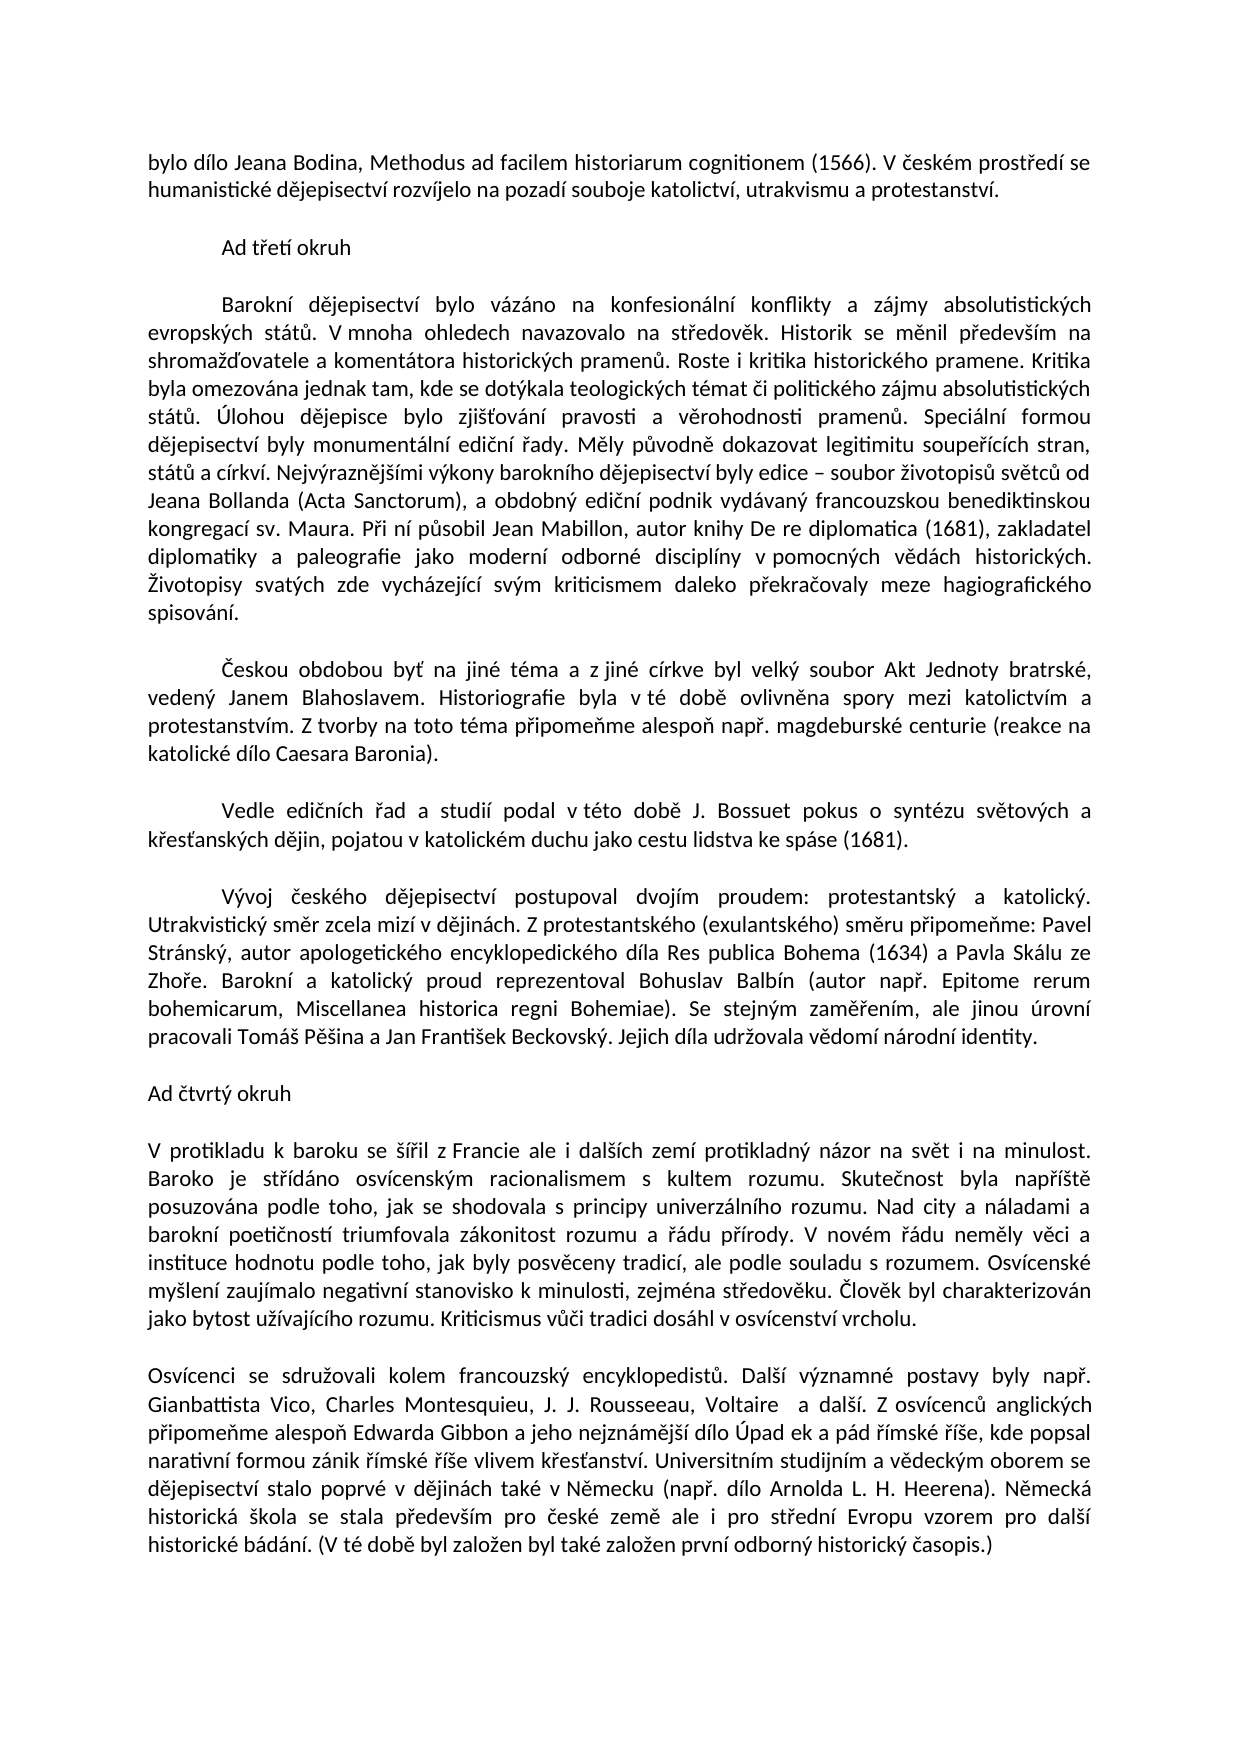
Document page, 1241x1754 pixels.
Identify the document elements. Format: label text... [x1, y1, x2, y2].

text Vedle edičních řad a studií podal v této době J. Bossuet pokus o syntézu světových a křesťanských dějin, pojatou v katolickém duchu jako cestu lidstva ke spáse (1681). [148, 797, 1093, 853]
text Osvícenci se sdružovali kolem francouzský encyklopedistů. Další významné postavy byly např. Gianbattista Vico, Charles Montesquieu, J. J. Rousseeau, Voltaire a další. Z osvícenců anglických připomeňme alespoň Edwarda Gibbon a jeho nejznámější dílo Úpad ek a pád římské říše, kde popsal narativní formou zánik římské říše vlivem křesťanství. Universitním studijním a vědeckým oborem se dějepisectví stalo poprvé v dějinách také v Německu (např. dílo Arnolda L. H. Heerena). Německá historická škola se stala především pro české země ale i pro střední Evropu vzorem pro další historické bádání. (V té době byl založen byl také založen první odborný historický časopis.) [148, 1362, 1093, 1558]
text V protikladu k baroku se šířil z Francie ale i dalších zemí protikladný názor na svět i na minulost. Baroko je střídáno osvícenským racionalismem s kultem rozumu. Skutečnost byla napříště posuzována podle toho, jak se shodovala s principy univerzálního rozumu. Nad city a náladami a barokní poetičností triumfovala zákonitost rozumu a řádu přírody. V novém řádu neměly věci a instituce hodnotu podle toho, jak byly posvěceny tradicí, ale podle souladu s rozumem. Osvícenské myšlení zaujímalo negativní stanovisko k minulosti, zejména středověku. Člověk byl charakterizován jako bytost užívajícího rozumu. Kriticismus vůči tradici dosáhl v osvícenství vrcholu. [148, 1136, 1093, 1332]
text Ad třetí okruh [148, 233, 1093, 261]
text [148, 148, 1093, 204]
text Ad čtvrtý okruh [148, 1079, 1093, 1107]
text Vývoj českého dějepisectví postupoval dvojím proudem: protestantský a katolický. Utrakvistický směr zcela mizí v dějinách. Z protestantského (exulantského) směru připomeňme: Pavel Stránský, autor apologetického encyklopedického díla Res publica Bohema (1634) a Pavla Skálu ze Zhoře. Barokní a katolický proud reprezentoval Bohuslav Balbín (autor např. Epitome rerum bohemicarum, Miscellanea historica regni Bohemiae). Se stejným zaměřením, ale jinou úrovní pracovali Tomáš Pěšina a Jan František Beckovský. Jejich díla udržovala vědomí národní identity. [148, 882, 1093, 1050]
text Barokní dějepisectví bylo vázáno na konfesionální konflikty a zájmy absolutistických evropských států. V mnoha ohledech navazovalo na středověk. Historik se měnil především na shromažďovatele a komentátora historických pramenů. Roste i kritika historického pramene. Kritika byla omezována jednak tam, kde se dotýkala teologických témat či politického zájmu absolutistických států. Úlohou dějepisce bylo zjišťování pravosti a věrohodnosti pramenů. Speciální formou dějepisectví byly monumentální ediční řady. Měly původně dokazovat legitimitu soupeřících stran, států a církví. Nejvýraznějšími výkony barokního dějepisectví byly edice – soubor životopisů světců od Jeana Bollanda (Acta Sanctorum), a obdobný ediční podnik vydávaný francouzskou benediktinskou kongregací sv. Maura. Při ní působil Jean Mabillon, autor knihy De re diplomatica (1681), zakladatel diplomatiky a paleografie jako moderní odborné disciplíny v pomocných vědách historických. Životopisy svatých zde vycházející svým kriticismem daleko překračovaly meze hagiografického spisování. [148, 290, 1093, 626]
text Českou obdobou byť na jiné téma a z jiné církve byl velký soubor Akt Jednoty bratrské, vedený Janem Blahoslavem. Historiografie byla v té době ovlivněna spory mezi katolictvím a protestanstvím. Z tvorby na toto téma připomeňme alespoň např. magdeburské centurie (reakce na katolické dílo Caesara Baronia). [148, 655, 1093, 767]
